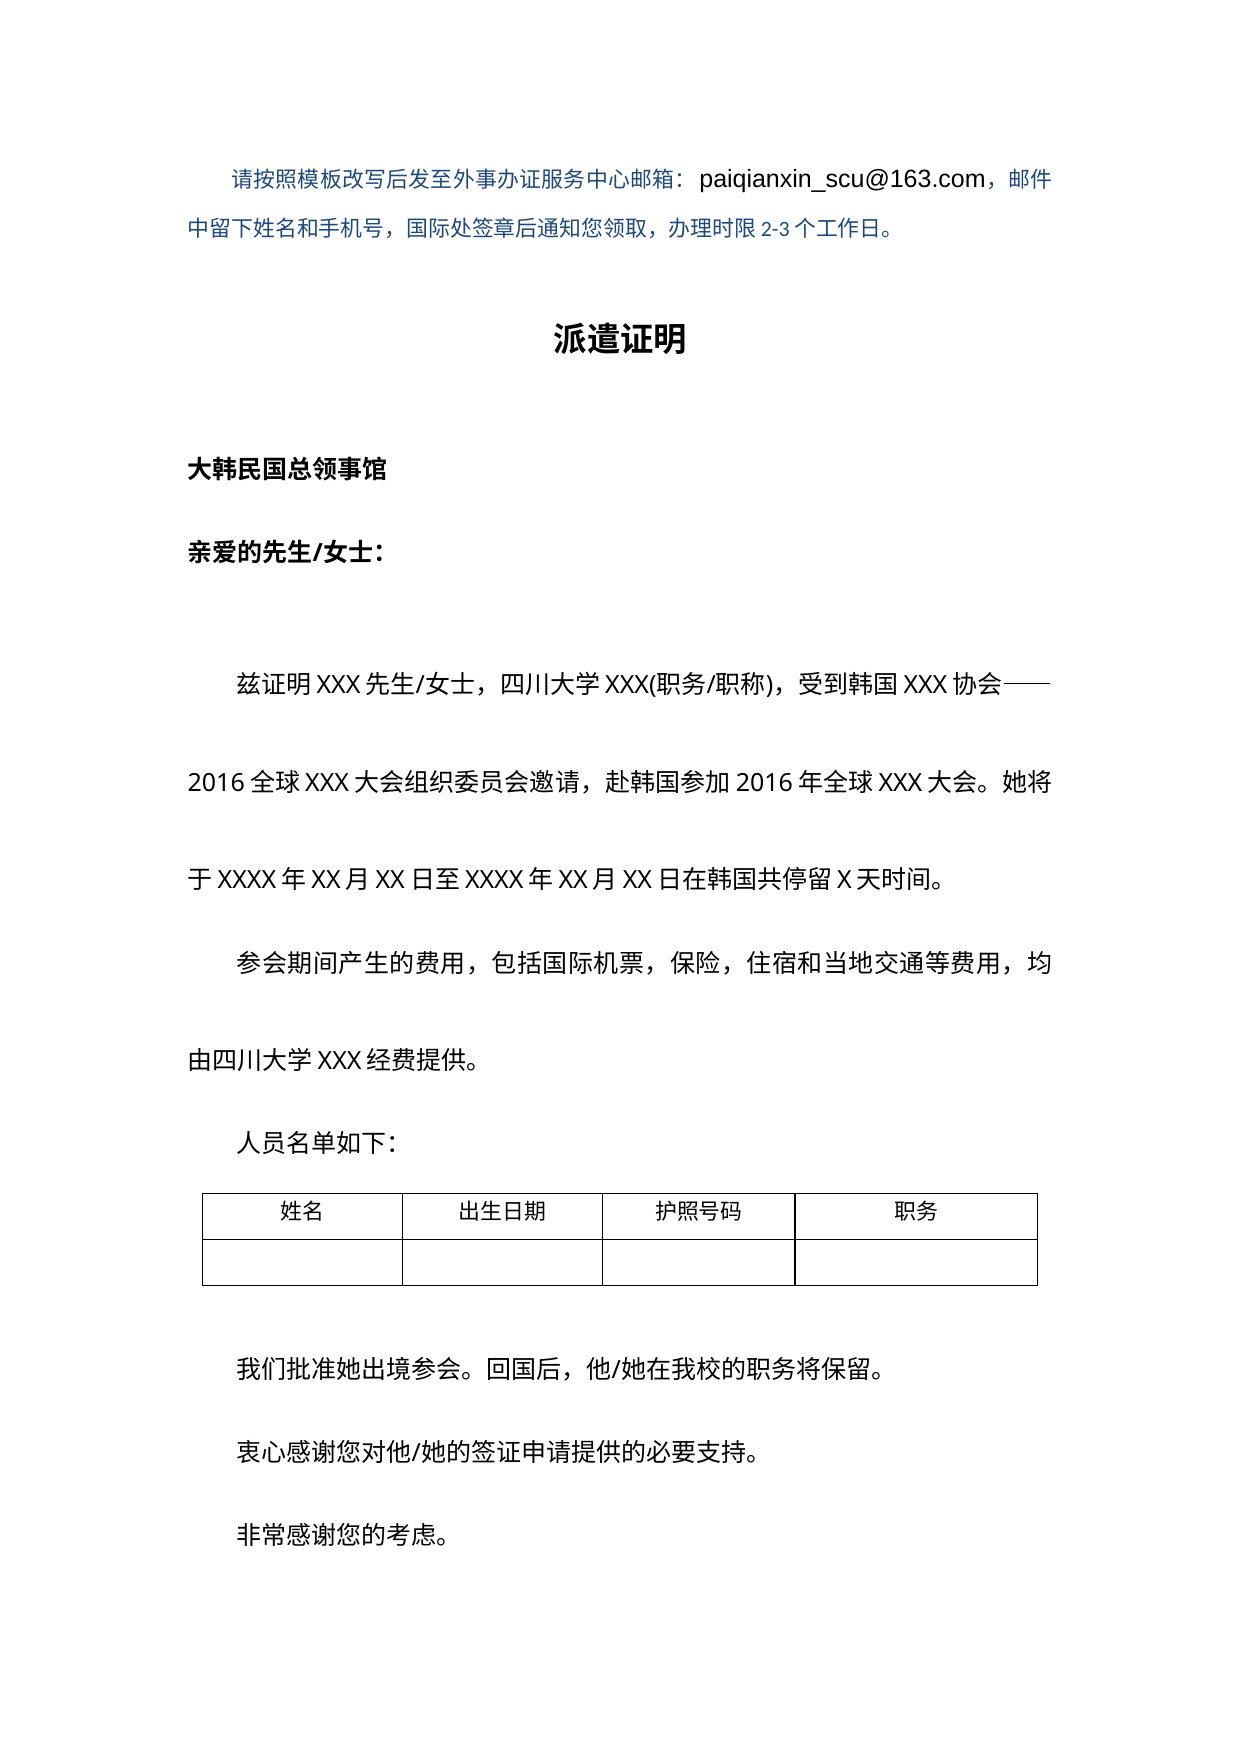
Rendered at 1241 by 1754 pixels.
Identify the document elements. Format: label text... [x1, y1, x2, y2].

table_cell [603, 1240, 794, 1284]
table_header 护照号码 [603, 1194, 794, 1238]
text 衷心感谢您对他/她的签证申请提供的必要支持。 [187, 1418, 1053, 1483]
text 我们批准她出境参会。回国后，他/她在我校的职务将保留。 [187, 1335, 1053, 1400]
table_cell [403, 1240, 602, 1284]
text 大韩民国总领事馆 [187, 435, 1053, 500]
table_header 出生日期 [403, 1194, 602, 1238]
table_header 职务 [796, 1194, 1037, 1238]
table_cell [203, 1240, 402, 1284]
text 参会期间产生的费用，包括国际机票，保险，住宿和当地交通等费用，均由四川大学XXX经费提供。 [187, 929, 1053, 1091]
text 派遣证明 [187, 305, 1053, 370]
text 请按照模板改写后发至外事办证服务中心邮箱：paiqianxin_scu@163.com，邮件中留下姓名和手机号，国际处签章后通知您领取，办理时限2-3个工作日。 [187, 162, 1053, 243]
text 兹证明XXX先生/女士，四川大学XXX(职务/职称)，受到韩国XXX协会——2016全球XXX大会组织委员会邀请，赴韩国参加2016年全球XXX大会。她将于XXXX年XX月XX日至XXXX年XX月XX日在韩国共停留X天时间。 [187, 651, 1053, 911]
table_header 姓名 [203, 1194, 402, 1238]
text 亲爱的先生/女士： [187, 518, 1053, 583]
text 人员名单如下： [187, 1109, 1053, 1174]
text 非常感谢您的考虑。 [187, 1501, 1053, 1566]
table_cell [796, 1240, 1037, 1284]
